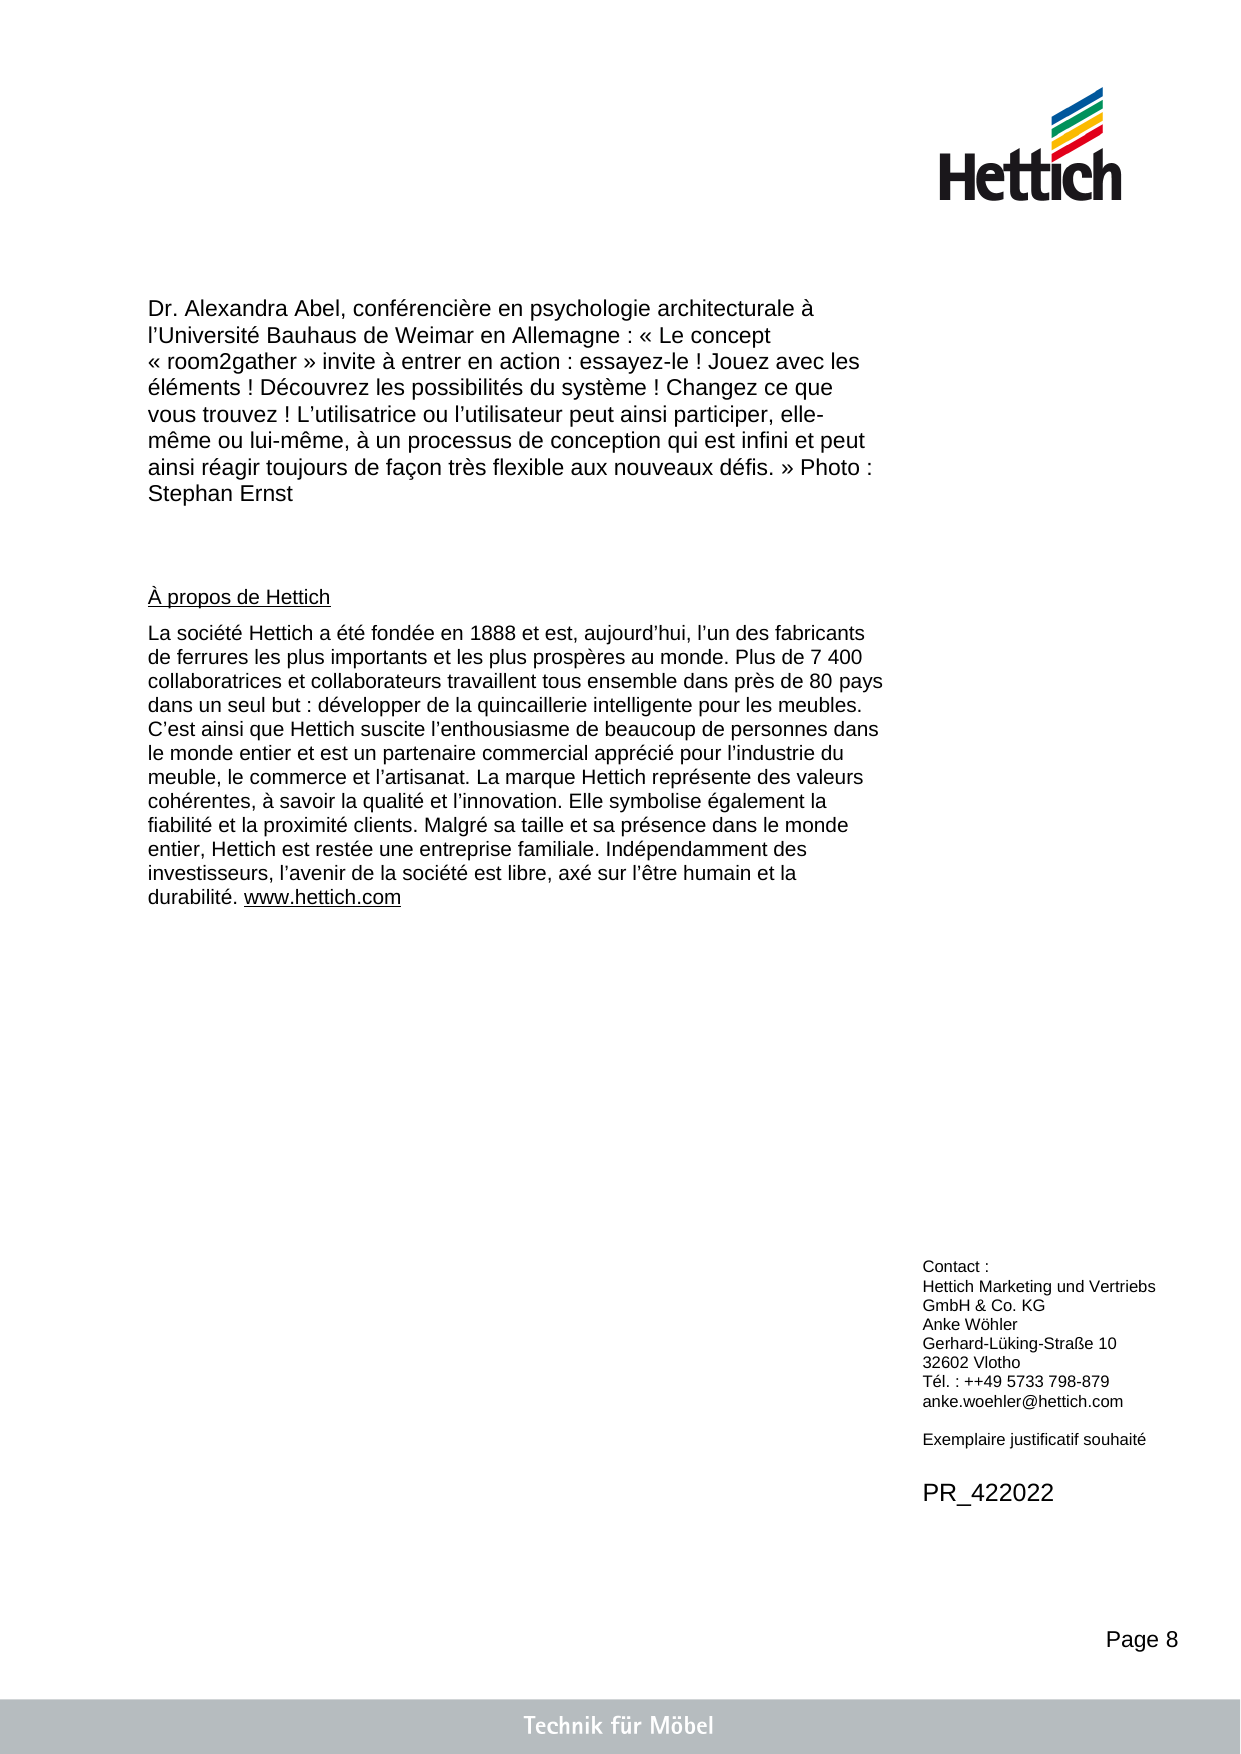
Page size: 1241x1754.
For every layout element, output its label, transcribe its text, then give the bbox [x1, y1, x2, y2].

text Dr. Alexandra Abel, conférencière en psychologie architecturale à l’Université Bauhaus de Weimar en Allemagne : « Le concept « room2gather » invite à entrer en action : essayez-le ! Jouez avec les éléments ! Découvrez les possibilités du système ! Changez ce que vous trouvez ! L’utilisatrice ou l’utilisateur peut ainsi participer, elle-même ou lui-même, à un processus de conception qui est infini et peut ainsi réagir toujours de façon très flexible aux nouveaux défis. » Photo : Stephan Ernst [148, 295, 886, 506]
text À propos de Hettich [148, 585, 886, 609]
picture [0, 1636, 1241, 1754]
picture [0, 6, 1241, 263]
text La société Hettich a été fondée en 1888 et est, aujourd’hui, l’un des fabricants de ferrures les plus importants et les plus prospères au monde. Plus de 7 400 collaboratrices et collaborateurs travaillent tous ensemble dans près de 80 pays dans un seul but : développer de la quincaillerie intelligente pour les meubles. C’est ainsi que Hettich suscite l’enthousiasme de beaucoup de personnes dans le monde entier et est un partenaire commercial apprécié pour l’industrie du meuble, le commerce et l’artisanat. La marque Hettich représente des valeurs cohérentes, à savoir la qualité et l’innovation. Elle symbolise également la fiabilité et la proximité clients. Malgré sa taille et sa présence dans le monde entier, Hettich est restée une entreprise familiale. Indépendamment des investisseurs, l’avenir de la société est libre, axé sur l’être humain et la durabilité. www.hettich.com [148, 621, 886, 909]
